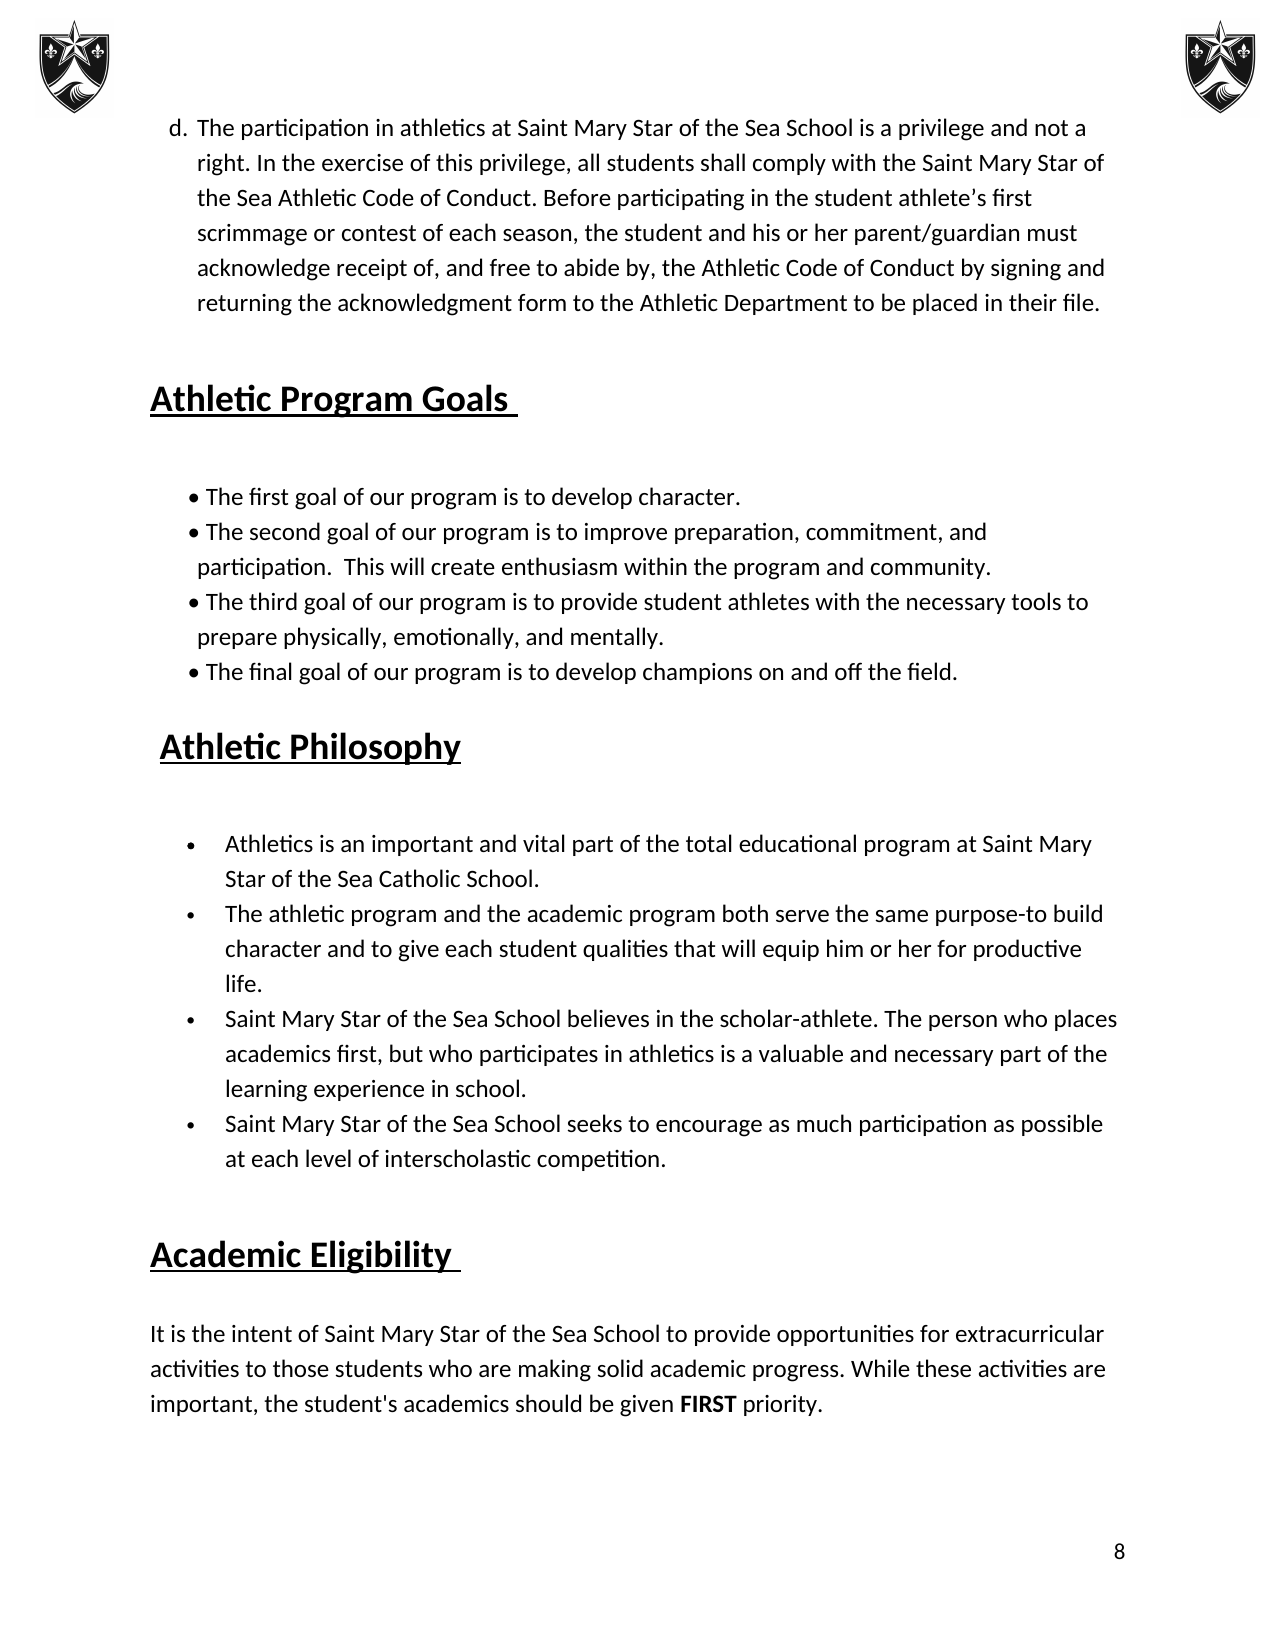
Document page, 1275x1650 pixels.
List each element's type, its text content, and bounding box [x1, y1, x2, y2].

list The athletic program and the academic program both serve the same purpose-to build character and to give each student qualities that will equip him or her for productive life. [187, 898, 1125, 999]
list Saint Mary Star of the Sea School believes in the scholar-athlete. The person who places academics first, but who participates in athletics is a valuable and necessary part of the learning experience in school. [187, 1003, 1125, 1104]
list The participation in athletics at Saint Mary Star of the Sea School is a privilege and not a right. In the exercise of this privilege, all students shall comply with the Saint Mary Star of the Sea Athletic Code of Conduct. Before participating in the student athlete’s first scrimmage or contest of each season, the student and his or her parent/guardian must acknowledge receipt of, and free to abide by, the Athletic Code of Conduct by signing and returning the acknowledgment form to the Athletic Department to be placed in their file. [169, 112, 1125, 318]
text Athletic Philosophy [150, 723, 1125, 769]
picture [1181, 18, 1260, 118]
text Academic Eligibility [150, 1231, 1089, 1277]
picture [35, 18, 115, 118]
text It is the intent of Saint Mary Star of the Sea School to provide opportunities for extracurricular activities to those students who are making solid academic progress. While these activities are important, the student's academics should be given FIRST priority. [150, 1319, 1125, 1419]
text • The first goal of our program is to develop character. [187, 481, 1125, 511]
text • The third goal of our program is to provide student athletes with the necessary tools to prepare physically, emotionally, and mentally. [187, 586, 1125, 651]
list Athletics is an important and vital part of the total educational program at Saint Mary Star of the Sea Catholic School. [187, 828, 1125, 894]
list Saint Mary Star of the Sea School seeks to encourage as much participation as possible at each level of interscholastic competition. [187, 1108, 1125, 1174]
text • The second goal of our program is to improve preparation, commitment, and participation. This will create enthusiasm within the program and community. [187, 516, 1125, 581]
text • The final goal of our program is to develop champions on and off the field. [187, 656, 1125, 686]
text Athletic Program Goals [150, 375, 1125, 421]
